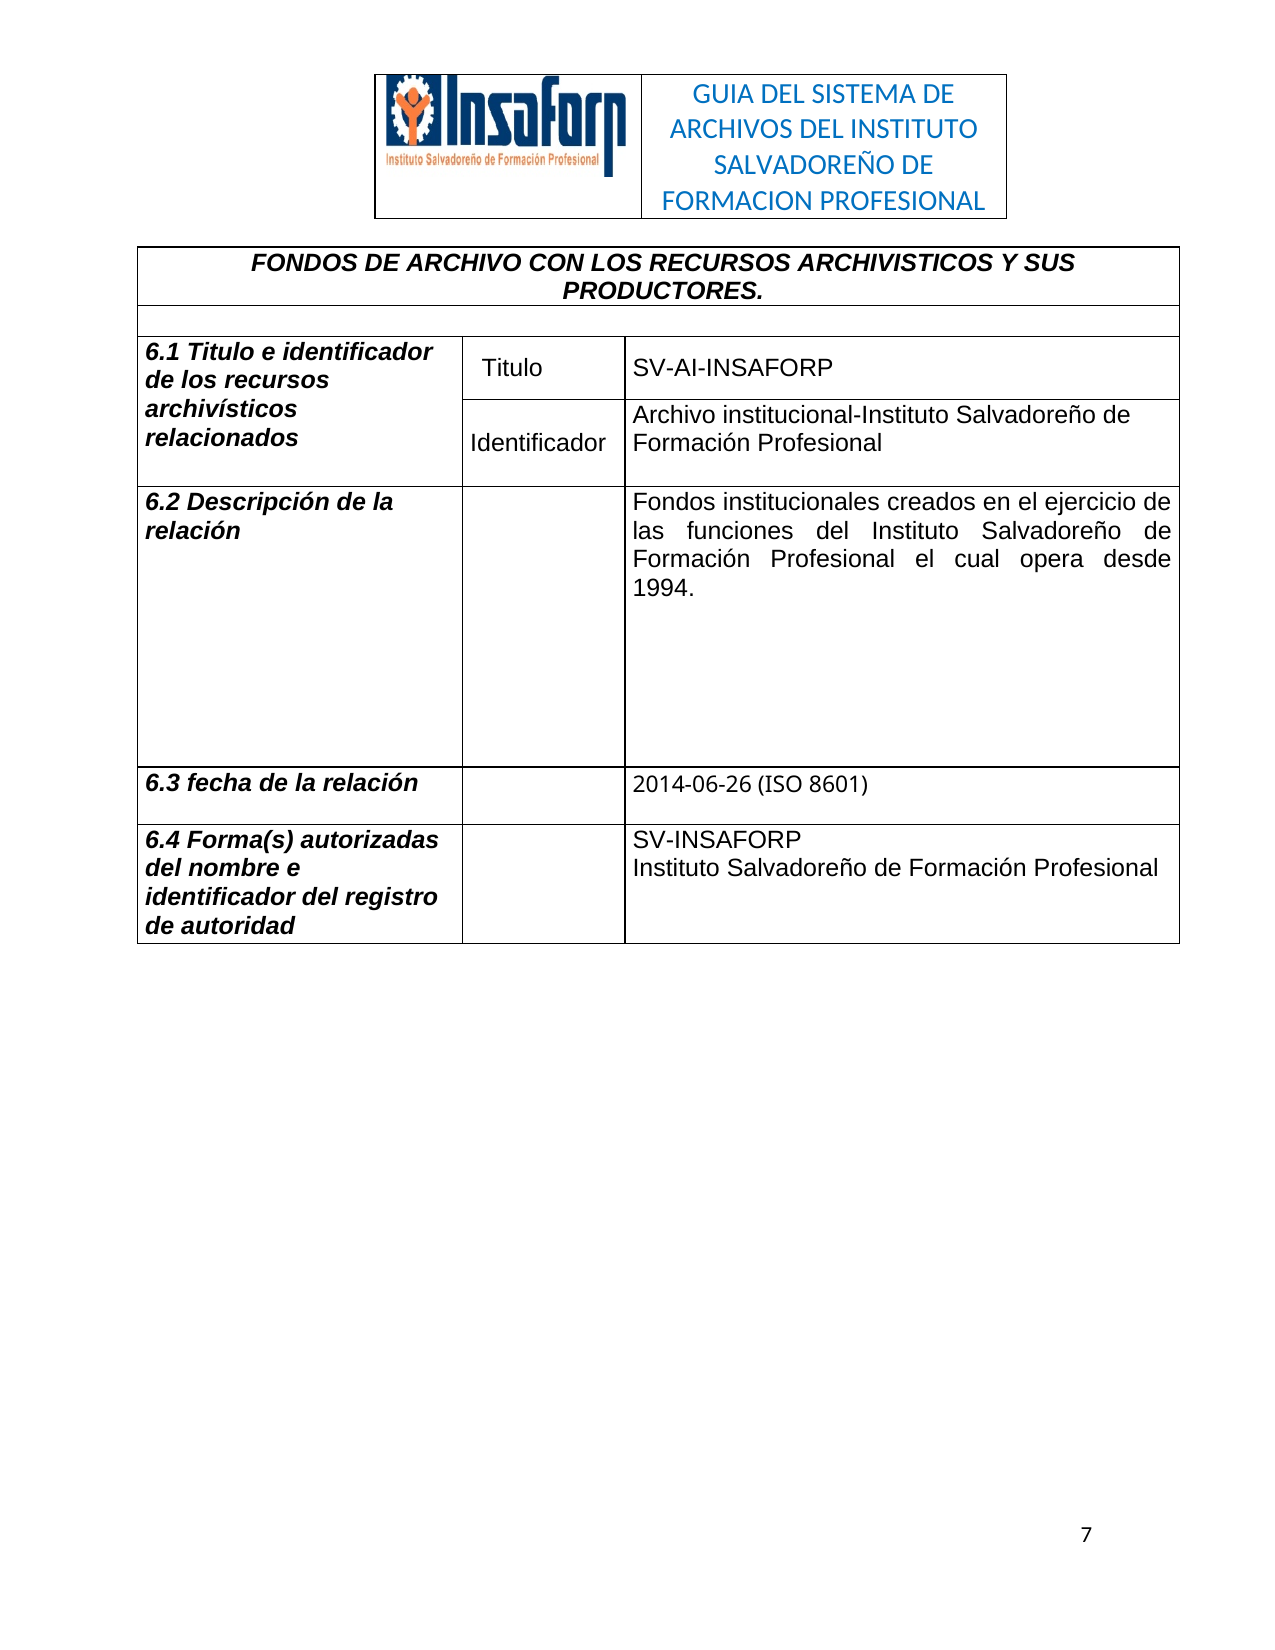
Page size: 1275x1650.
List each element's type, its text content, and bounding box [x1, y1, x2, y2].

table_cell 6.2 Descripción de la relación [138, 487, 462, 766]
table_cell SV-INSAFORP Instituto Salvadoreño de Formación Profesional [626, 825, 1179, 943]
table_cell 6. VINCULACION DE LA DESCRIPCION DE LA INSTITUCION QUE CUSTODIA LOS FONDOS DE ARCHIVO CON LOS RECURSOS ARCHIVISTICOS Y SUS PRODUCTORES. [138, 248, 1179, 305]
table_cell SV-AI-INSAFORP [626, 337, 1179, 399]
table_cell [463, 768, 624, 824]
table_cell 6.3 fecha de la relación [138, 768, 462, 824]
table_cell [463, 825, 624, 943]
table_cell Fondos institucionales creados en el ejercicio de las funciones del Instituto Salvadoreño de Formación Profesional el cual opera desde 1994. [626, 487, 1179, 766]
table_cell Identificador [463, 400, 624, 486]
table_cell [138, 306, 1179, 336]
table_cell Titulo [463, 337, 624, 399]
table_cell 6.1 Titulo e identificador de los recursos archivísticos relacionados [138, 337, 462, 486]
table_cell [463, 487, 624, 766]
table_cell 6.4 Forma(s) autorizadas del nombre e identificador del registro de autoridad [138, 825, 462, 943]
picture [386, 75, 626, 177]
table_cell Archivo institucional-Instituto Salvadoreño de Formación Profesional [626, 400, 1179, 486]
table_cell 2014-06-26 (ISO 8601) [626, 768, 1179, 824]
